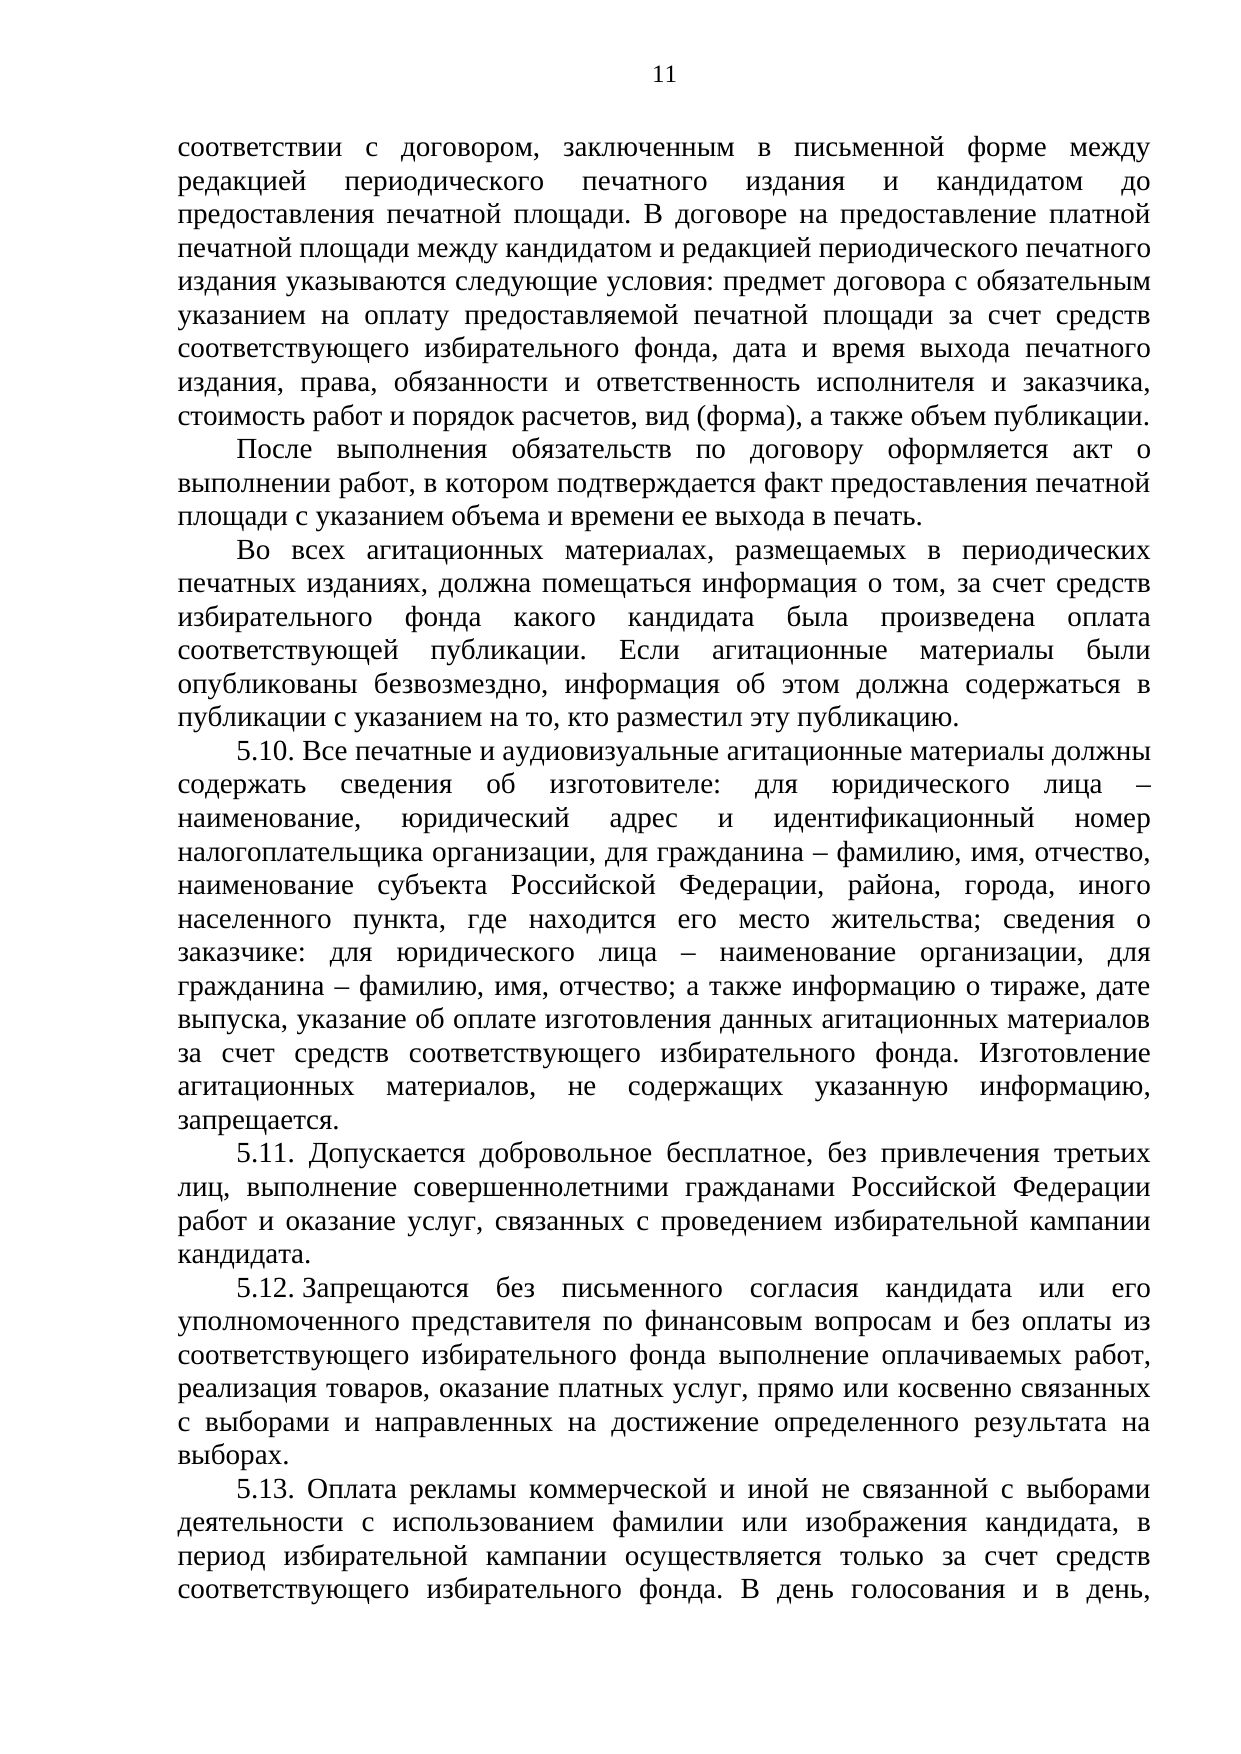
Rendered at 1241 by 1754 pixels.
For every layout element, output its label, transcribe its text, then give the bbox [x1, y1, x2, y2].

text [177, 1471, 1152, 1605]
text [177, 129, 1152, 431]
text Во всех агитационных материалах, размещаемых в периодических печатных изданиях, должна помещаться информация о том, за счет средств избирательного фонда какого кандидата была произведена оплата соответствующей публикации. Если агитационные материалы были опубликованы безвозмездно, информация об этом должна содержаться в публикации с указанием на то, кто разместил эту публикацию. [177, 532, 1152, 733]
text 5.12. Запрещаются без письменного согласия кандидата или его уполномоченного представителя по финансовым вопросам и без оплаты из соответствующего избирательного фонда выполнение оплачиваемых работ, реализация товаров, оказание платных услуг, прямо или косвенно связанных с выборами и направленных на достижение определенного результата на выборах. [177, 1270, 1152, 1471]
text После выполнения обязательств по договору оформляется акт о выполнении работ, в котором подтверждается факт предоставления печатной площади с указанием объема и времени ее выхода в печать. [177, 431, 1152, 532]
text 5.11. Допускается добровольное бесплатное, без привлечения третьих лиц, выполнение совершеннолетними гражданами Российской Федерации работ и оказание услуг, связанных с проведением избирательной кампании кандидата. [177, 1136, 1152, 1270]
text 5.10. Все печатные и аудиовизуальные агитационные материалы должны содержать сведения об изготовителе: для юридического лица – наименование, юридический адрес и идентификационный номер налогоплательщика организации, для гражданина – фамилию, имя, отчество, наименование субъекта Российской Федерации, района, города, иного населенного пункта, где находится его место жительства; сведения о заказчике: для юридического лица – наименование организации, для гражданина – фамилию, имя, отчество; а также информацию о тираже, дате выпуска, указание об оплате изготовления данных агитационных материалов за счет средств соответствующего избирательного фонда. Изготовление агитационных материалов, не содержащих указанную информацию, запрещается. [177, 733, 1152, 1136]
